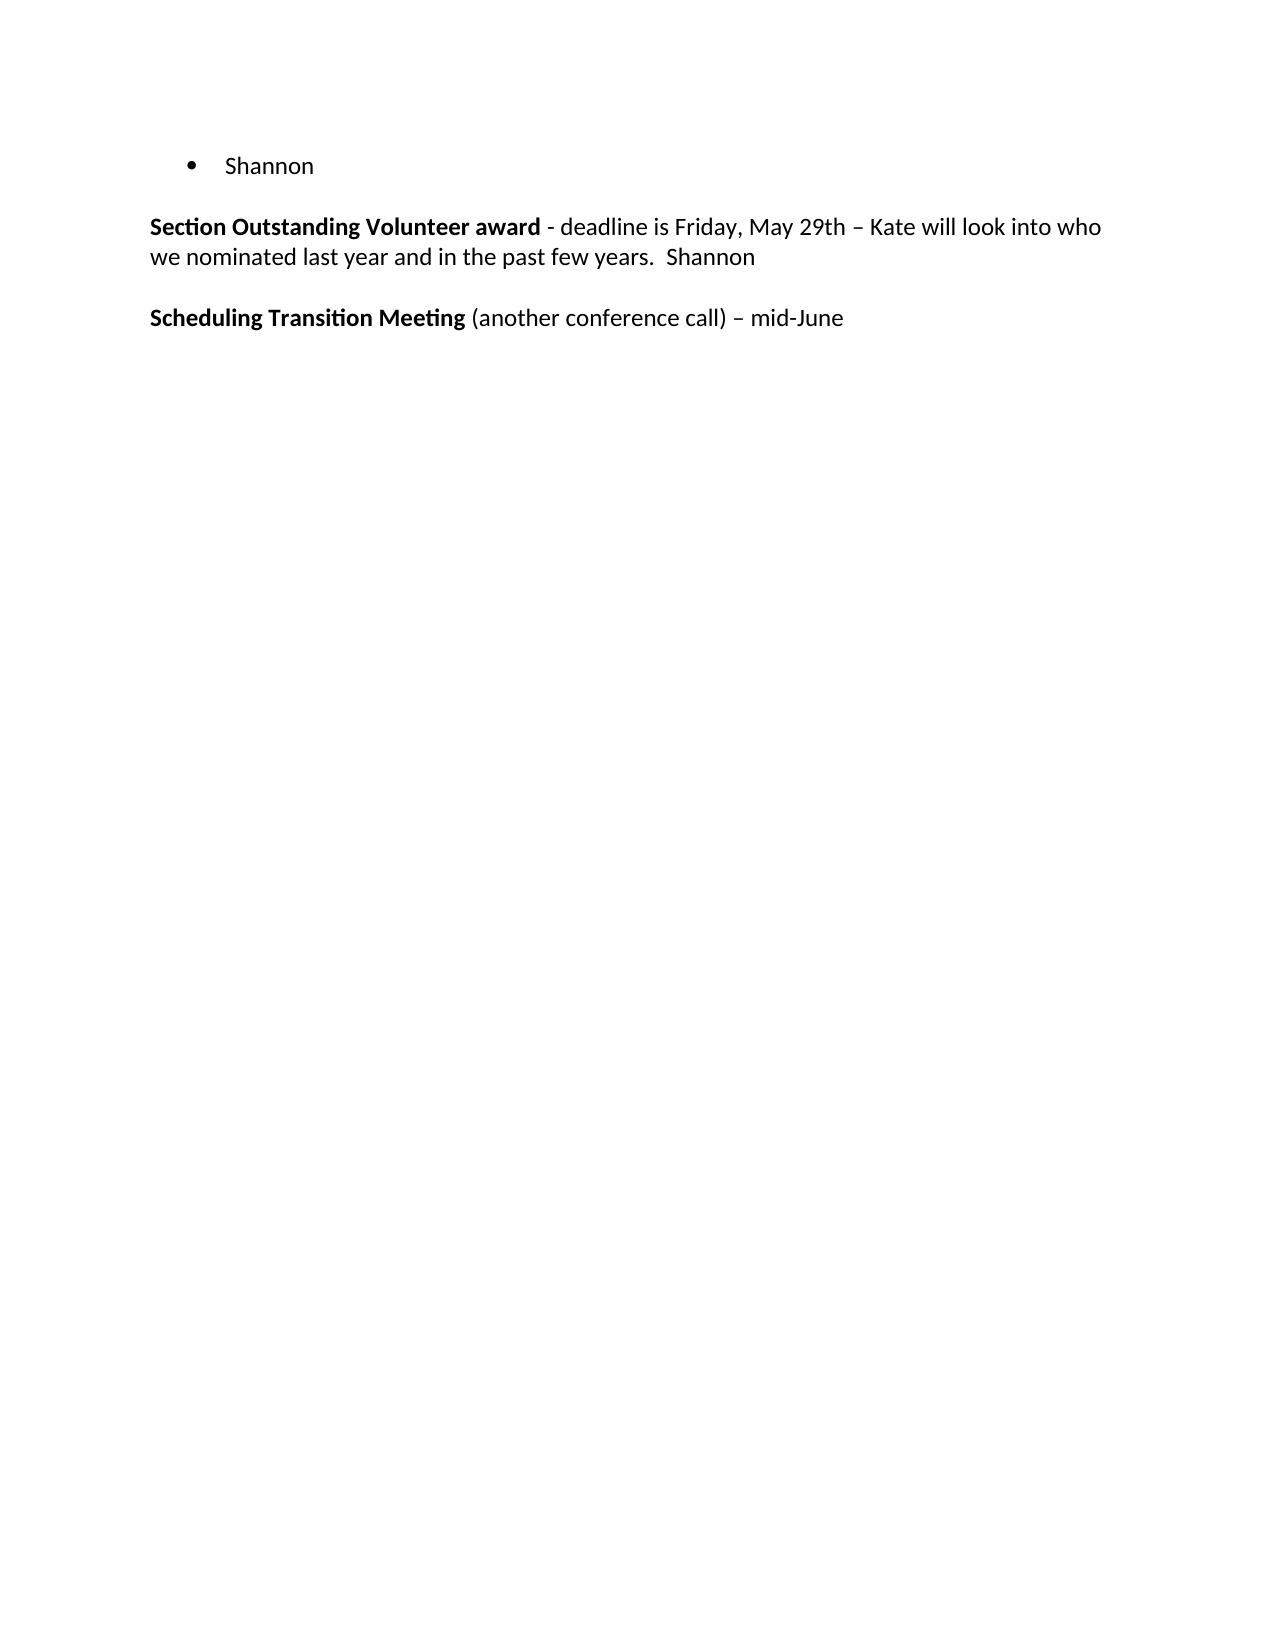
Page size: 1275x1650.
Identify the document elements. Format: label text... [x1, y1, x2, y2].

text Scheduling Transition Meeting (another conference call) – mid-June [150, 303, 1125, 333]
list Shannon [187, 150, 1125, 181]
text Section Outstanding Volunteer award - deadline is Friday, May 29th – Kate will look into who we nominated last year and in the past few years. Shannon [756, 211, 1125, 272]
